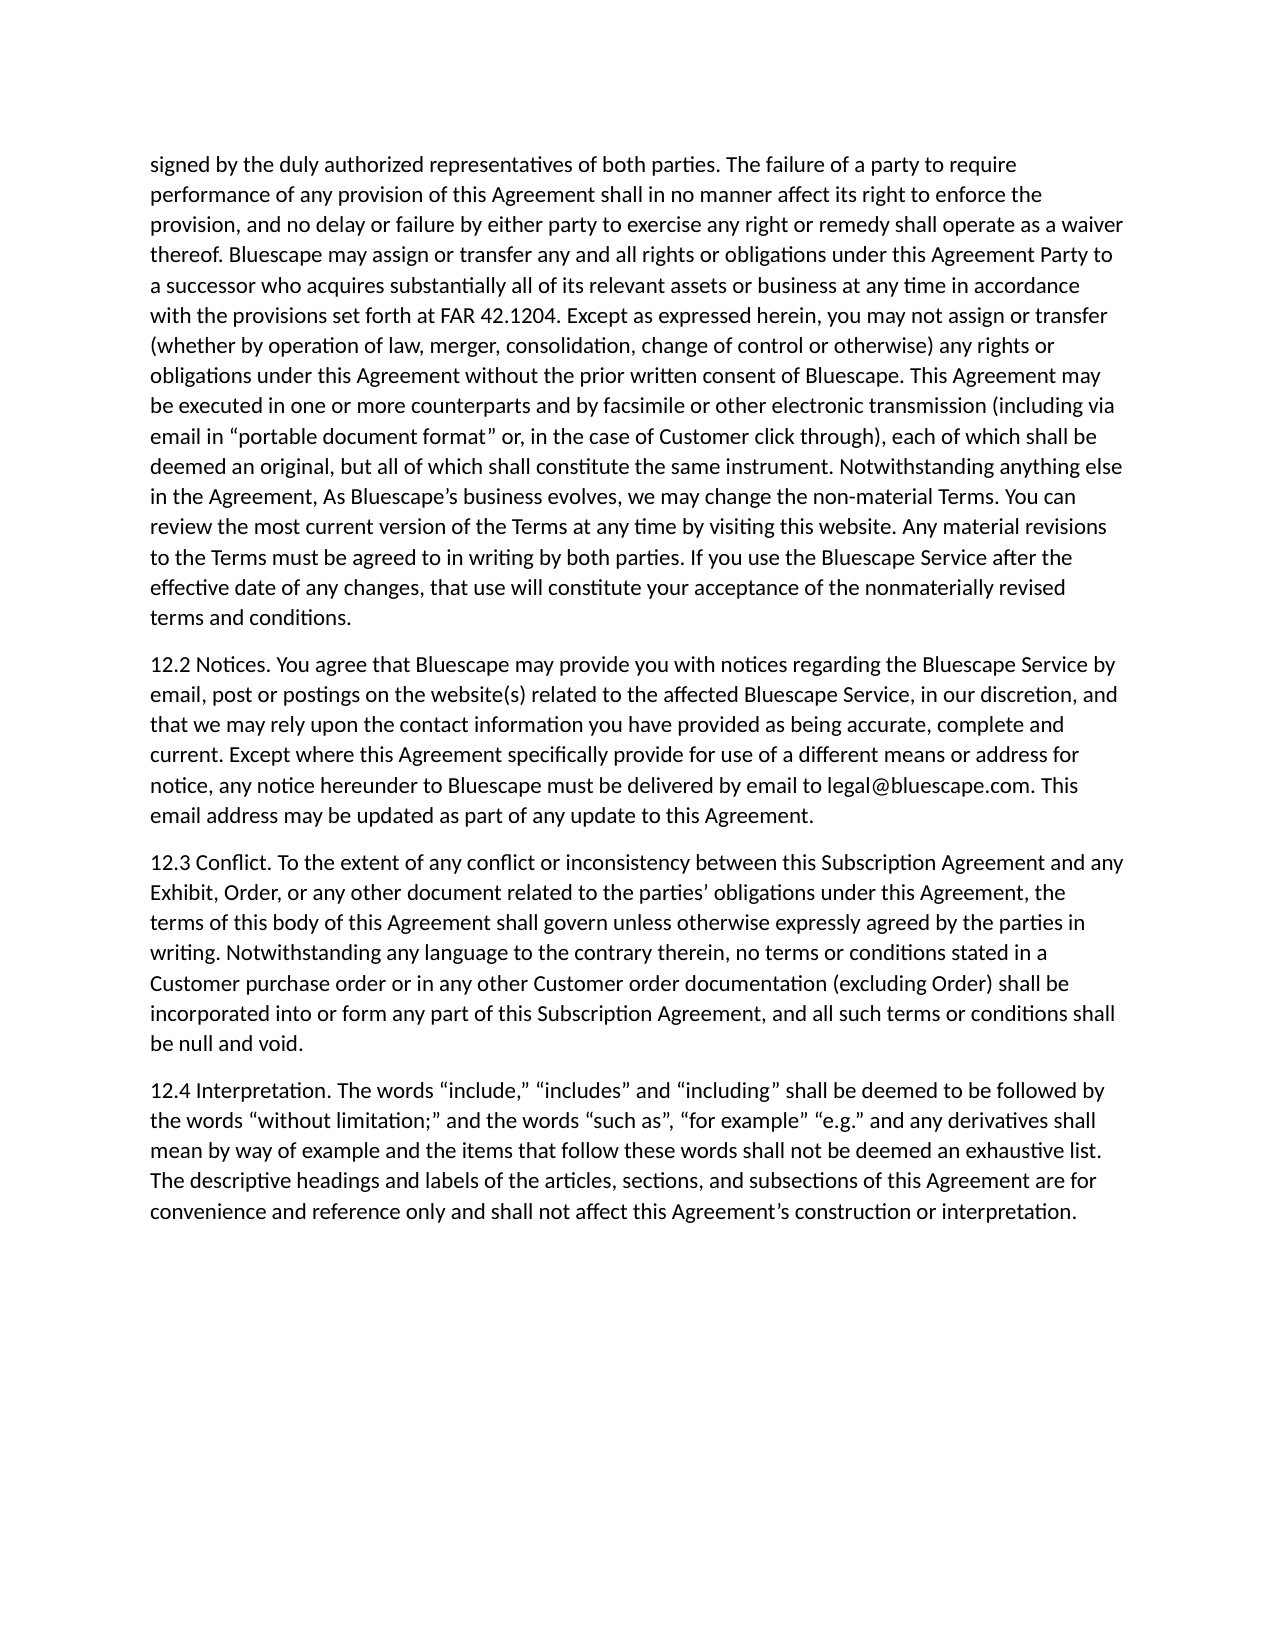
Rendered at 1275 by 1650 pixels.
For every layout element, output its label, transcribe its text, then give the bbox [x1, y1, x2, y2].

text 12.3 Conflict. To the extent of any conflict or inconsistency between this Subscription Agreement and any Exhibit, Order, or any other document related to the parties’ obligations under this Agreement, the terms of this body of this Agreement shall govern unless otherwise expressly agreed by the parties in writing. Notwithstanding any language to the contrary therein, no terms or conditions stated in a Customer purchase order or in any other Customer order documentation (excluding Order) shall be incorporated into or form any part of this Subscription Agreement, and all such terms or conditions shall be null and void. [150, 848, 1125, 1057]
text 12.2 Notices. You agree that Bluescape may provide you with notices regarding the Bluescape Service by email, post or postings on the website(s) related to the affected Bluescape Service, in our discretion, and that we may rely upon the contact information you have provided as being accurate, complete and current. Except where this Agreement specifically provide for use of a different means or address for notice, any notice hereunder to Bluescape must be delivered by email to legal@bluescape.com. This email address may be updated as part of any update to this Agreement. [150, 650, 1125, 829]
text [150, 150, 1125, 631]
text 12.4 Interpretation. The words “include,” “includes” and “including” shall be deemed to be followed by the words “without limitation;” and the words “such as”, “for example” “e.g.” and any derivatives shall mean by way of example and the items that follow these words shall not be deemed an exhaustive list. The descriptive headings and labels of the articles, sections, and subsections of this Agreement are for convenience and reference only and shall not affect this Agreement’s construction or interpretation. [150, 1076, 1125, 1225]
